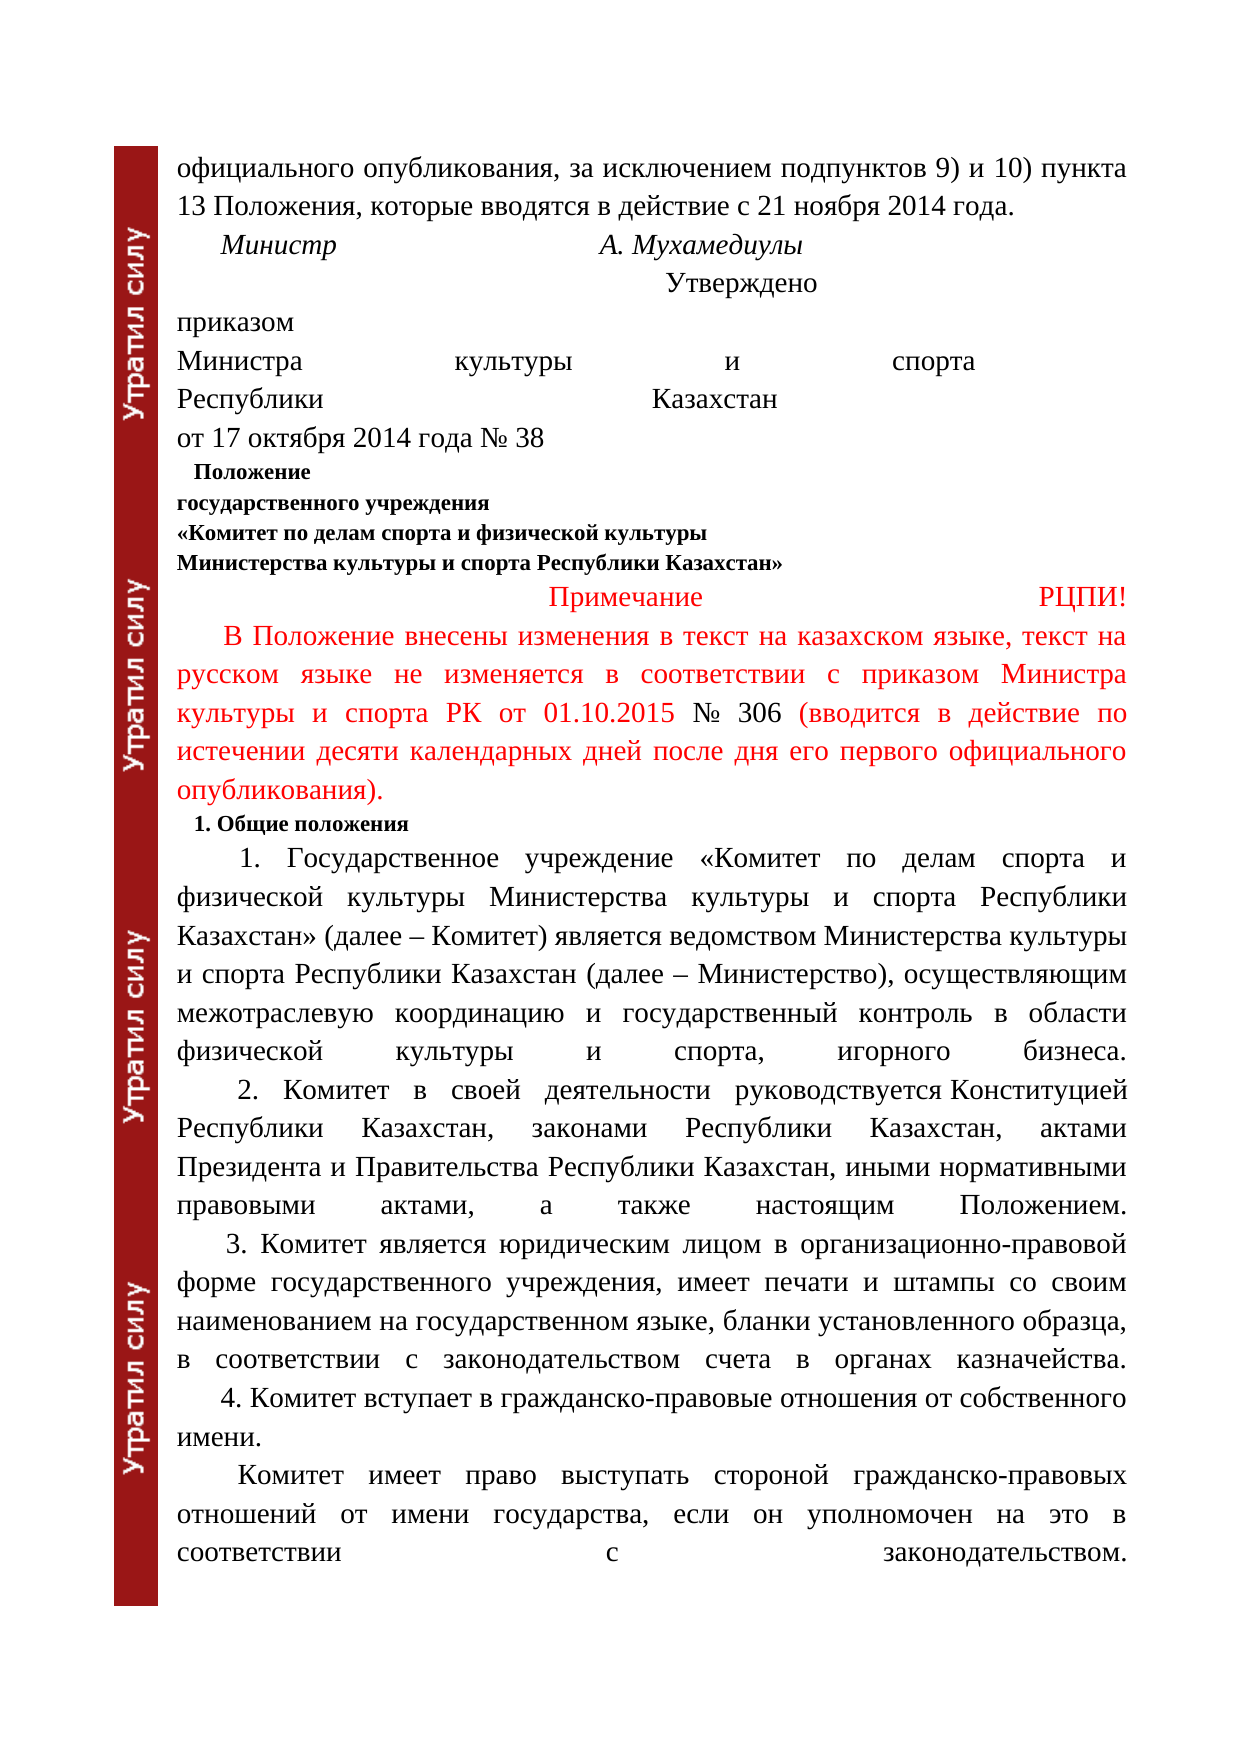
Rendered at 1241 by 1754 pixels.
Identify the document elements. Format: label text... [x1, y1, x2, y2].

text Министр А. Мухамедиулы [112, 227, 1128, 261]
picture [114, 222, 158, 227]
text Утверждено приказом Министра культуры и спорта Республики Казахстан от 17 октября 2014 года № 38 [112, 266, 1128, 453]
text 1. Общие положения [112, 810, 1128, 837]
picture [114, 1568, 158, 1606]
picture [114, 805, 158, 810]
text Положение государственного учреждения «Комитет по делам спорта и физической культуры Министерства культуры и спорта Республики Казахстан» [112, 458, 1128, 575]
picture [114, 453, 158, 458]
picture [114, 146, 158, 150]
picture [114, 837, 158, 841]
picture [114, 575, 158, 579]
text Примечание РЦПИ! В Положение внесены изменения в текст на казахском языке, текст на русском языке не изменяется в соответствии с приказом Министра культуры и спорта РК от 01.10.2015 № 306 (вводится в действие по истечении десяти календарных дней после дня его первого официального опубликования). [112, 579, 1128, 805]
picture [114, 261, 158, 266]
